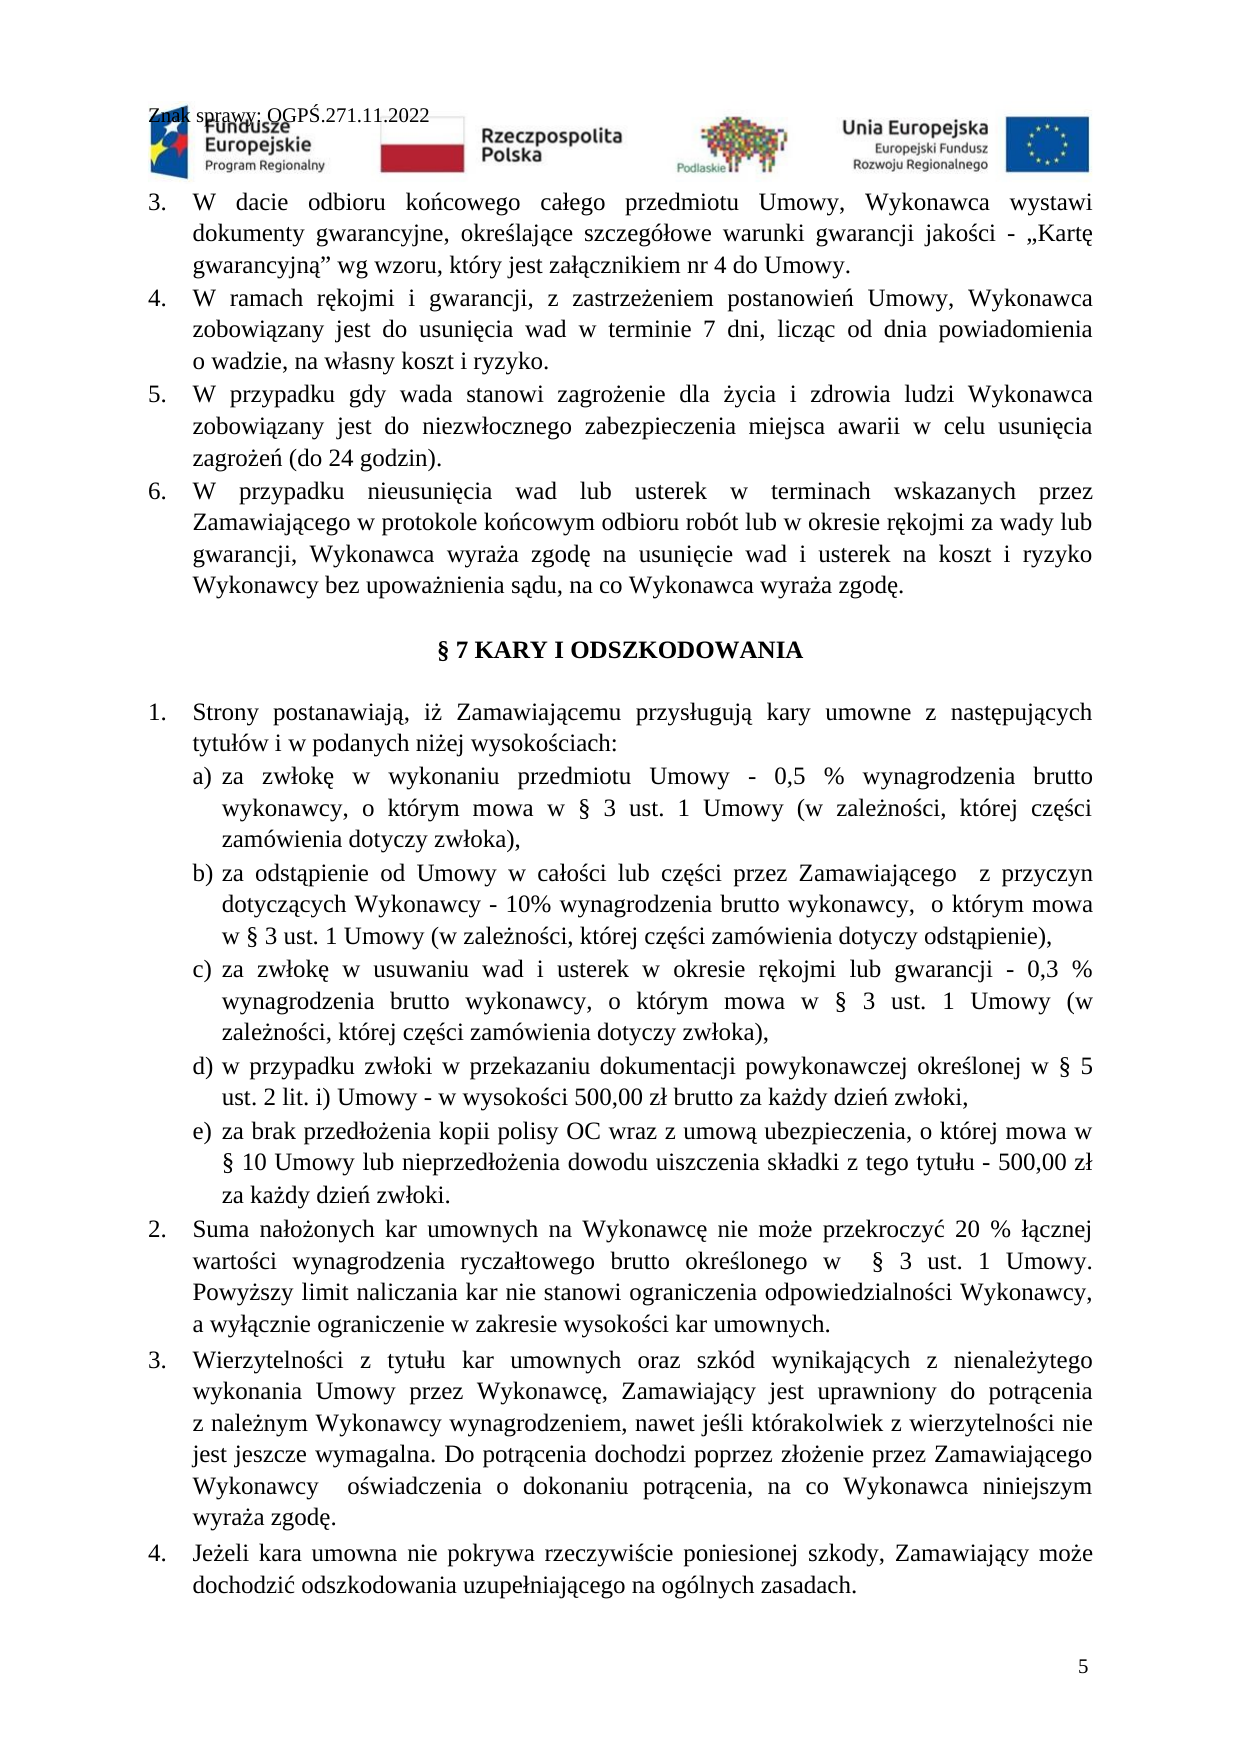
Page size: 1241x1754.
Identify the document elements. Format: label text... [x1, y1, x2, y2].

list Strony postanawiają, iż Zamawiającemu przysługują kary umowne z następujących tytułów i w podanych niżej wysokościach: [148, 697, 1093, 757]
list Suma nałożonych kar umownych na Wykonawcę nie może przekroczyć 20 % łącznej wartości wynagrodzenia ryczałtowego brutto określonego w § 3 ust. 1 Umowy. Powyższy limit naliczania kar nie stanowi ograniczenia odpowiedzialności Wykonawcy, a wyłącznie ograniczenie w zakresie wysokości kar umownych. [148, 1214, 1093, 1338]
subtitle § 7 KARY I ODSZKODOWANIA [148, 635, 1093, 664]
list W przypadku nieusunięcia wad lub usterek w terminach wskazanych przez Zamawiającego w protokole końcowym odbioru robót lub w okresie rękojmi za wady lub gwarancji, Wykonawca wyraża zgodę na usunięcie wad i usterek na koszt i ryzyko Wykonawcy bez upoważnienia sądu, na co Wykonawca wyraża zgodę. [148, 476, 1093, 599]
list Jeżeli kara umowna nie pokrywa rzeczywiście poniesionej szkody, Zamawiający może dochodzić odszkodowania uzupełniającego na ogólnych zasadach. [148, 1538, 1093, 1599]
list w przypadku zwłoki w przekazaniu dokumentacji powykonawczej określonej w § 5 ust. 2 lit. i) Umowy - w wysokości 500,00 zł brutto za każdy dzień zwłoki, [192, 1051, 1093, 1111]
list za zwłokę w usuwaniu wad i usterek w okresie rękojmi lub gwarancji - 0,3 % wynagrodzenia brutto wykonawcy, o którym mowa w § 3 ust. 1 Umowy (w zależności, której części zamówienia dotyczy zwłoka), [192, 954, 1093, 1046]
list W dacie odbioru końcowego całego przedmiotu Umowy, Wykonawca wystawi dokumenty gwarancyjne, określające szczegółowe warunki gwarancji jakości - „Kartę gwarancyjną” wg wzoru, który jest załącznikiem nr 4 do Umowy. [148, 149, 1093, 278]
list za zwłokę w wykonaniu przedmiotu Umowy - 0,5 % wynagrodzenia brutto wykonawcy, o którym mowa w § 3 ust. 1 Umowy (w zależności, której części zamówienia dotyczy zwłoka), [192, 761, 1093, 853]
list za odstąpienie od Umowy w całości lub części przez Zamawiającego z przyczyn dotyczących Wykonawcy - 10% wynagrodzenia brutto wykonawcy, o którym mowa w § 3 ust. 1 Umowy (w zależności, której części zamówienia dotyczy odstąpienie), [192, 858, 1093, 950]
list W przypadku gdy wada stanowi zagrożenie dla życia i zdrowia ludzi Wykonawca zobowiązany jest do niezwłocznego zabezpieczenia miejsca awarii w celu usunięcia zagrożeń (do 24 godzin). [148, 379, 1093, 471]
list Wierzytelności z tytułu kar umownych oraz szkód wynikających z nienależytego wykonania Umowy przez Wykonawcę, Zamawiający jest uprawniony do potrącenia z należnym Wykonawcy wynagrodzeniem, nawet jeśli którakolwiek z wierzytelności nie jest jeszcze wymagalna. Do potrącenia dochodzi poprzez złożenie przez Zamawiającego Wykonawcy oświadczenia o dokonaniu potrącenia, na co Wykonawca niniejszym wyraża zgodę. [148, 1345, 1093, 1531]
picture [147, 101, 1093, 184]
list W ramach rękojmi i gwarancji, z zastrzeżeniem postanowień Umowy, Wykonawca zobowiązany jest do usunięcia wad w terminie 7 dni, licząc od dnia powiadomienia o wadzie, na własny koszt i ryzyko. [148, 283, 1093, 375]
list za brak przedłożenia kopii polisy OC wraz z umową ubezpieczenia, o której mowa w § 10 Umowy lub nieprzedłożenia dowodu uiszczenia składki z tego tytułu - 500,00 zł za każdy dzień zwłoki. [192, 1116, 1093, 1209]
